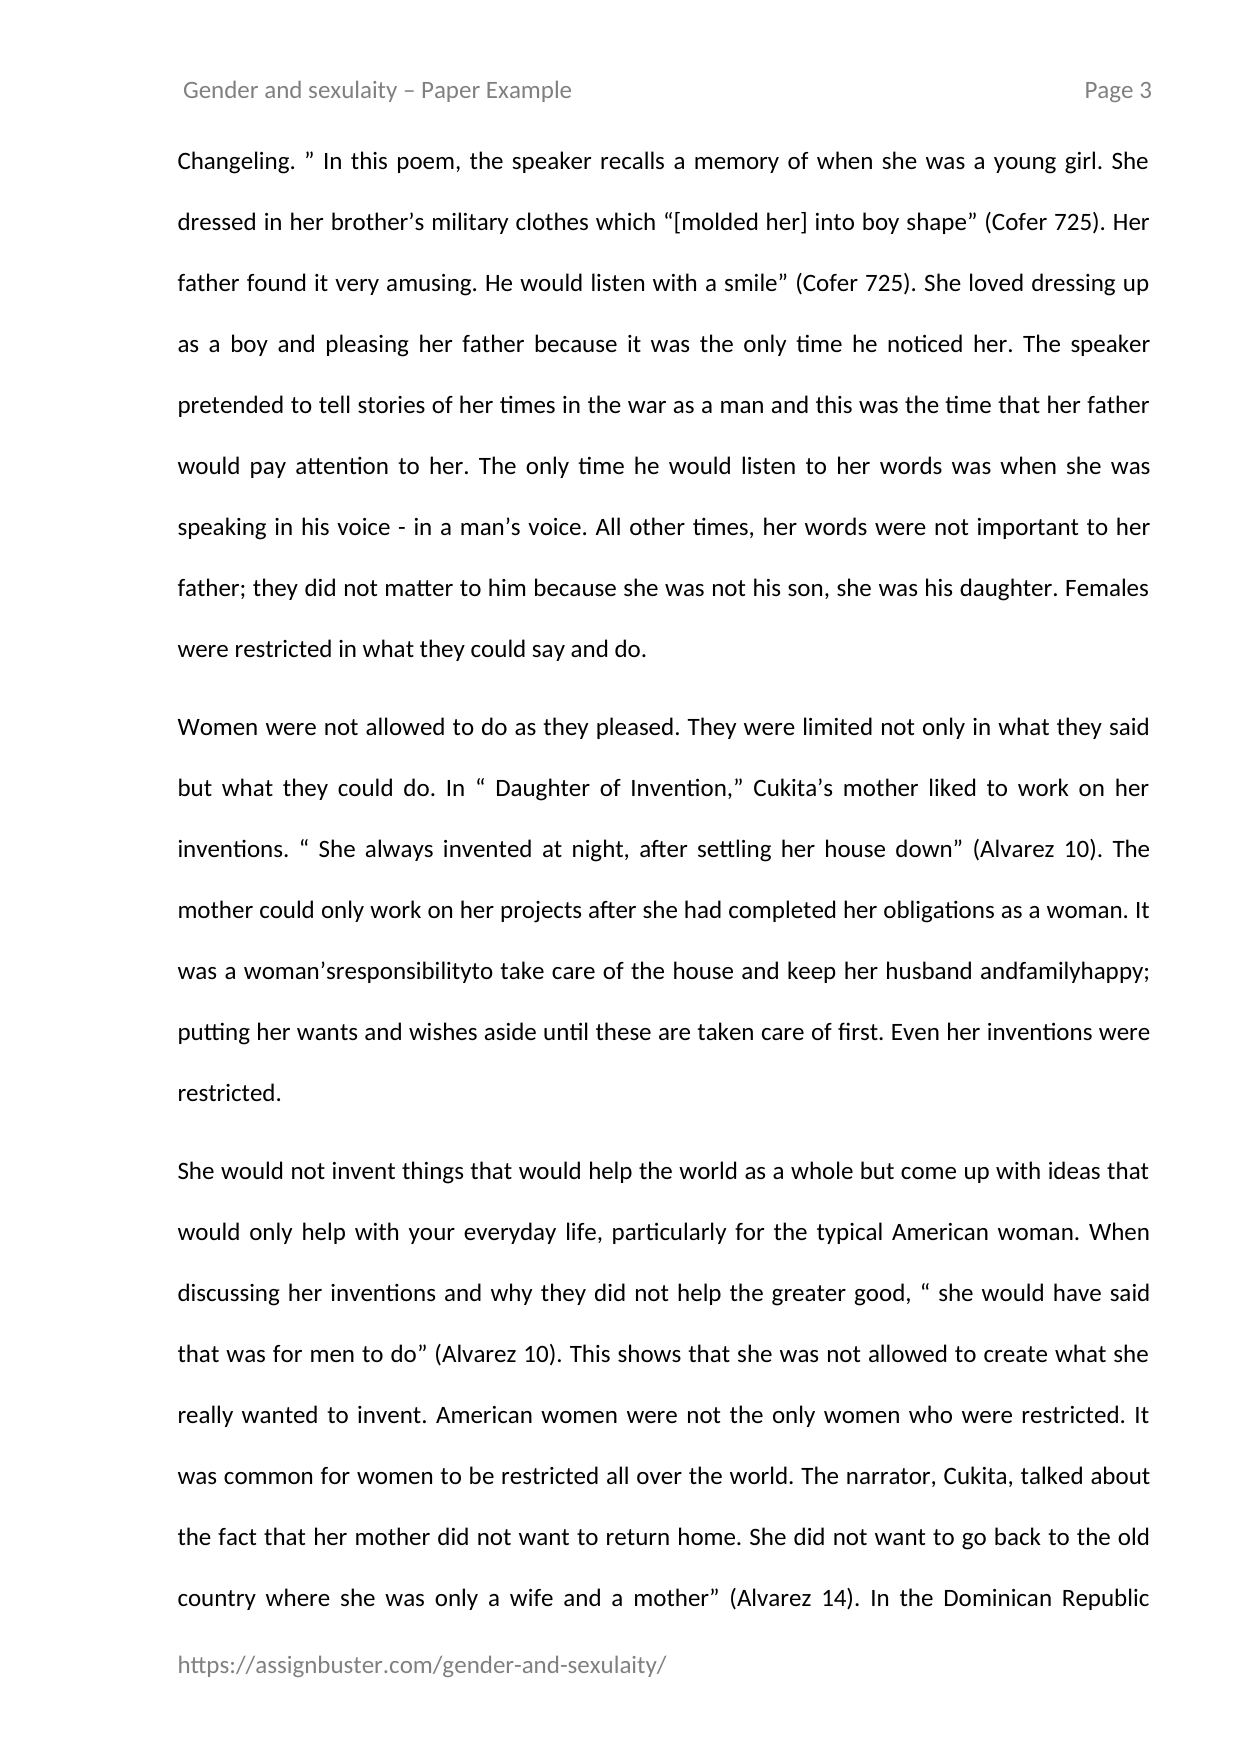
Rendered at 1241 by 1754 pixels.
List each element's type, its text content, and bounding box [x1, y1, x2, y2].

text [177, 145, 1152, 664]
text Women were not allowed to do as they pleased. They were limited not only in what they said but what they could do. In “ Daughter of Invention,” Cukita’s mother liked to work on her inventions. “ She always invented at night, after settling her house down” (Alvarez 10). The mother could only work on her projects after she had completed her obligations as a woman. It was a woman’sresponsibilityto take care of the house and keep her husband andfamilyhappy; putting her wants and wishes aside until these are taken care of first. Even her inventions were restricted. [177, 711, 1152, 1108]
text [177, 1155, 1152, 1613]
